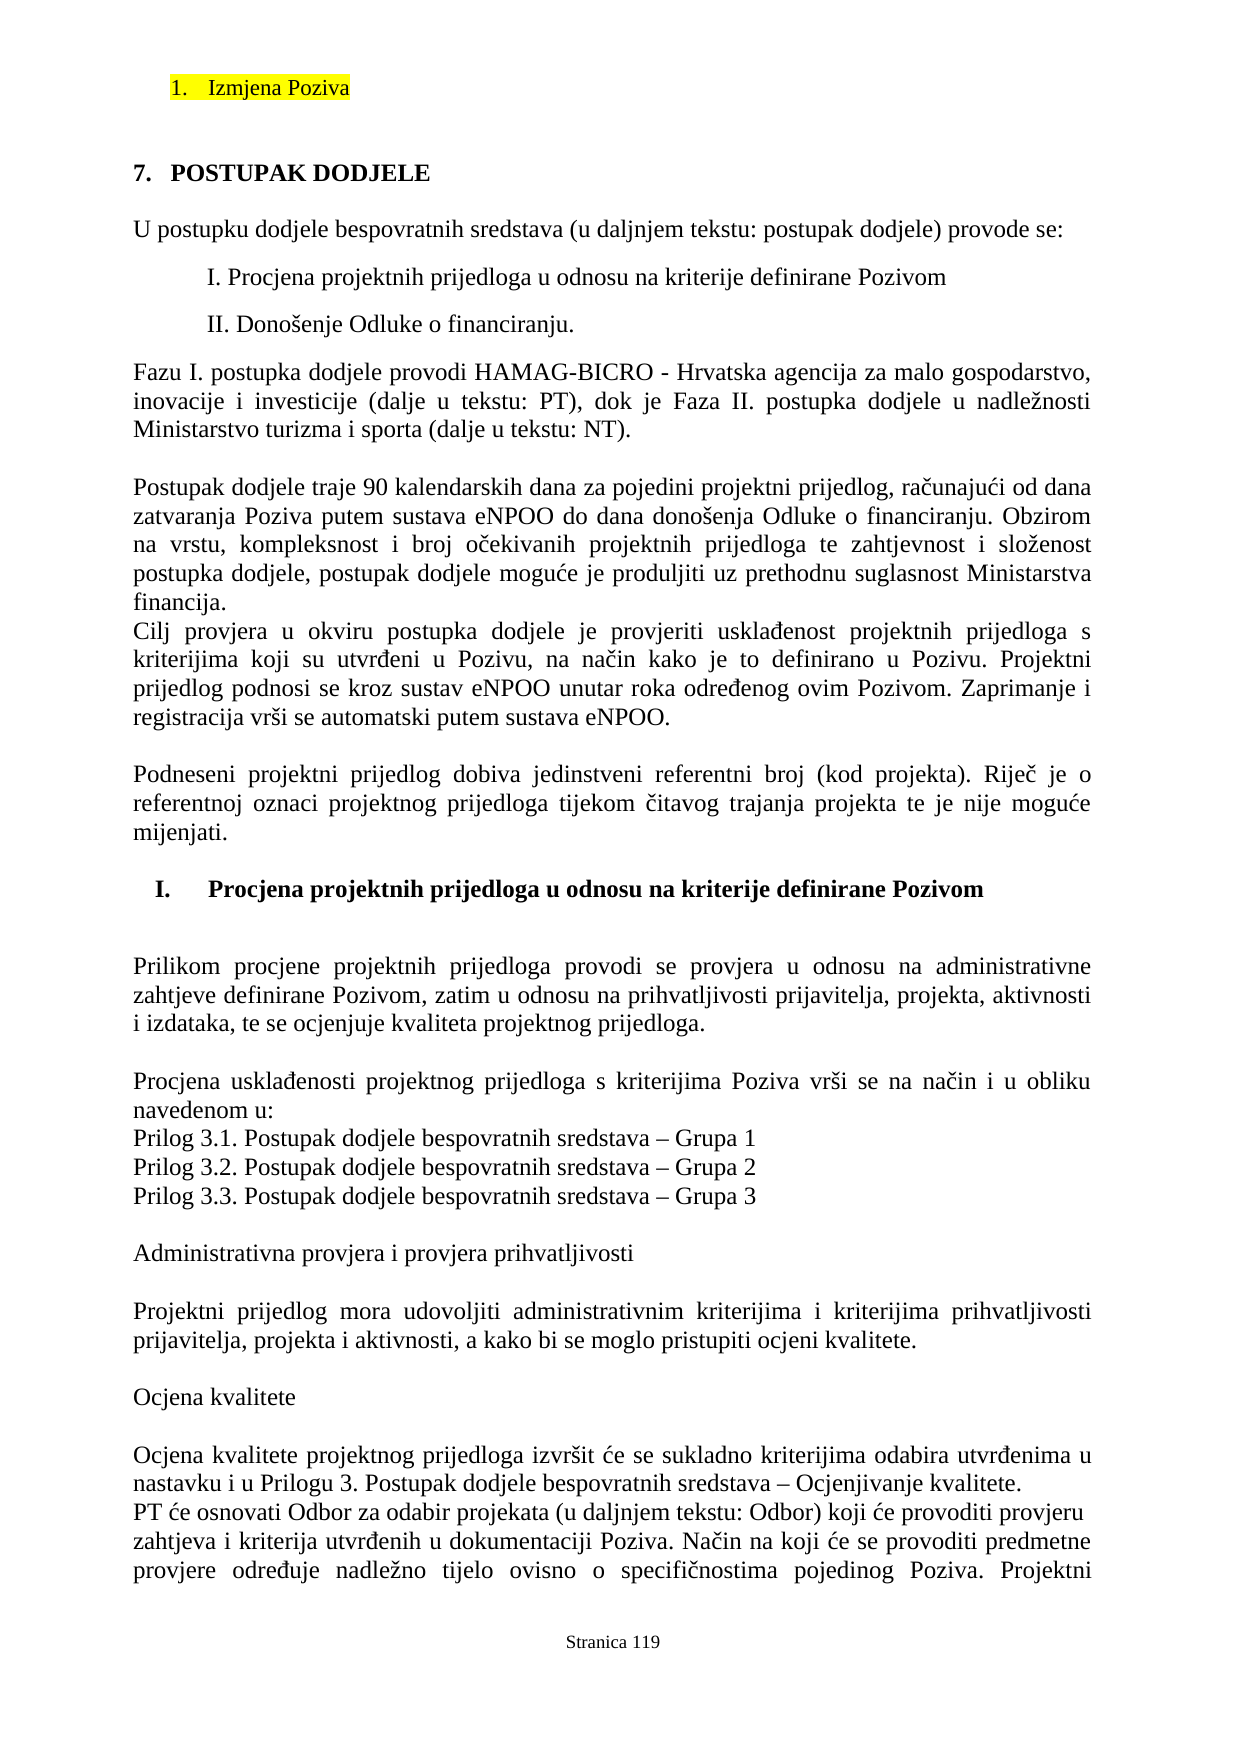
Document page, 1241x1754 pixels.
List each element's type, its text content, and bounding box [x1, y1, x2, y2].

text II. Donošenje Odluke o financiranju. [207, 309, 1092, 338]
text Prilog 3.2. Postupak dodjele bespovratnih sredstava – Grupa 2 [133, 1152, 1092, 1181]
text Podneseni projektni prijedlog dobiva jedinstveni referentni broj (kod projekta). Riječ je o referentnoj oznaci projektnog prijedloga tijekom čitavog trajanja projekta te je nije moguće mijenjati. [133, 759, 1092, 846]
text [133, 1526, 1092, 1583]
text Procjena usklađenosti projektnog prijedloga s kriterijima Poziva vrši se na način i u obliku navedenom u: [133, 1066, 1092, 1123]
text Prilog 3.1. Postupak dodjele bespovratnih sredstava – Grupa 1 [133, 1123, 1092, 1152]
list Procjena projektnih prijedloga u odnosu na kriterije definirane Pozivom [170, 874, 1092, 903]
text Prilog 3.3. Postupak dodjele bespovratnih sredstava – Grupa 3 [133, 1181, 1092, 1210]
text I. Procjena projektnih prijedloga u odnosu na kriterije definirane Pozivom [133, 262, 1092, 290]
text Prilikom procjene projektnih prijedloga provodi se provjera u odnosu na administrativne zahtjeve definirane Pozivom, zatim u odnosu na prihvatljivosti prijavitelja, projekta, aktivnosti i izdataka, te se ocjenjuje kvaliteta projektnog prijedloga. [133, 951, 1092, 1037]
text Projektni prijedlog mora udovoljiti administrativnim kriterijima i kriterijima prihvatljivosti prijavitelja, projekta i aktivnosti, a kako bi se moglo pristupiti ocjeni kvalitete. [133, 1296, 1092, 1353]
subtitle POSTUPAK DODJELE [133, 158, 1092, 187]
text Administrativna provjera i provjera prihvatljivosti [133, 1238, 1092, 1267]
text PT će osnovati Odbor za odabir projekata (u daljnjem tekstu: Odbor) koji će provoditi provjeru [133, 1497, 1092, 1526]
text Fazu I. postupka dodjele provodi HAMAG-BICRO - Hrvatska agencija za malo gospodarstvo, inovacije i investicije (dalje u tekstu: PT), dok je Faza II. postupka dodjele u nadležnosti Ministarstvo turizma i sporta (dalje u tekstu: NT). [133, 357, 1092, 443]
text U postupku dodjele bespovratnih sredstava (u daljnjem tekstu: postupak dodjele) provode se: [133, 214, 1092, 243]
text Postupak dodjele traje 90 kalendarskih dana za pojedini projektni prijedlog, računajući od dana zatvaranja Poziva putem sustava eNPOO do dana donošenja Odluke o financiranju. Obzirom na vrstu, kompleksnost i broj očekivanih projektnih prijedloga te zahtjevnost i složenost postupka dodjele, postupak dodjele moguće je produljiti uz prethodnu suglasnost Ministarstva financija. [133, 472, 1092, 616]
text Cilj provjera u okviru postupka dodjele je provjeriti usklađenost projektnih prijedloga s kriterijima koji su utvrđeni u Pozivu, na način kako je to definirano u Pozivu. Projektni prijedlog podnosi se kroz sustav eNPOO unutar roka određenog ovim Pozivom. Zaprimanje i registracija vrši se automatski putem sustava eNPOO. [133, 616, 1092, 731]
text Ocjena kvalitete projektnog prijedloga izvršit će se sukladno kriterijima odabira utvrđenima u nastavku i u Prilogu 3. Postupak dodjele bespovratnih sredstava – Ocjenjivanje kvalitete. [133, 1440, 1092, 1497]
text Ocjena kvalitete [133, 1382, 1092, 1411]
